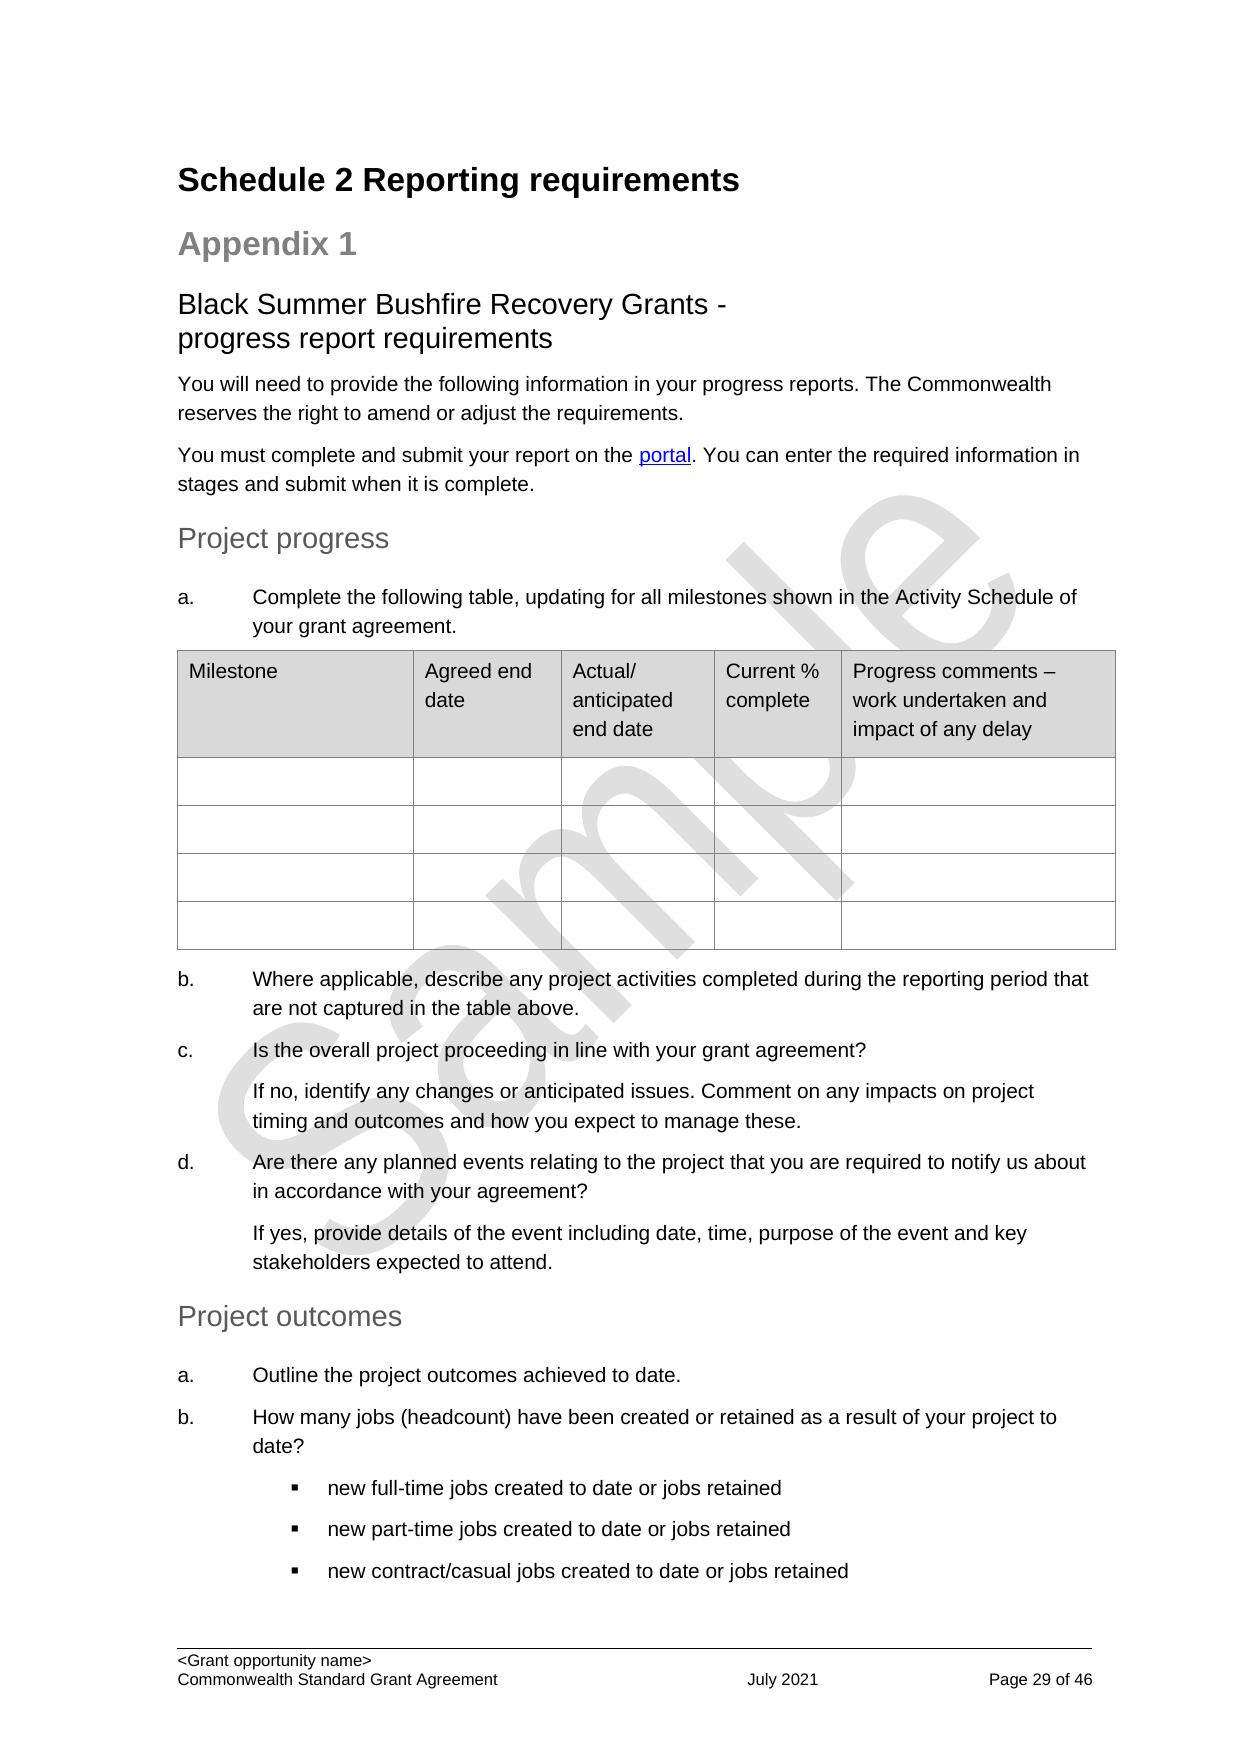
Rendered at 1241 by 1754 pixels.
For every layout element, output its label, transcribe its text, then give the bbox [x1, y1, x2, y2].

table_cell [562, 806, 714, 853]
table_cell [562, 758, 714, 804]
table_header Agreed end date [414, 651, 561, 757]
subtitle Schedule 2 Reporting requirements [177, 160, 1092, 199]
table_cell [414, 758, 561, 804]
table_cell [414, 854, 561, 901]
table_cell [178, 854, 413, 901]
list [290, 1470, 1092, 1499]
subtitle Project outcomes [177, 1299, 1092, 1333]
table_cell [715, 902, 841, 949]
list How many jobs (headcount) have been created or retained as a result of your project to date? [177, 1399, 1092, 1458]
subtitle Appendix 1 [177, 224, 1092, 262]
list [290, 1512, 1092, 1541]
table_cell [414, 902, 561, 949]
text If no, identify any changes or anticipated issues. Comment on any impacts on project timing and outcomes and how you expect to manage these. [252, 1074, 1092, 1132]
text You must complete and submit your report on the portal. You can enter the required information in stages and submit when it is complete. [177, 437, 1092, 496]
subtitle Black Summer Bushfire Recovery Grants - progress report requirements [177, 287, 1092, 354]
table_cell [178, 806, 413, 853]
table_cell [178, 758, 413, 804]
table_header Milestone [178, 651, 413, 757]
table_cell [842, 854, 1115, 901]
text You will need to provide the following information in your progress reports. The Commonwealth reserves the right to amend or adjust the requirements. [177, 367, 1092, 425]
table_header Actual/ anticipated end date [562, 651, 714, 757]
table_cell [715, 806, 841, 853]
subtitle Project progress [177, 521, 1092, 554]
table_cell [414, 806, 561, 853]
text If yes, provide details of the event including date, time, purpose of the event and key stakeholders expected to attend. [252, 1216, 1092, 1274]
table_cell [842, 758, 1115, 804]
table_header Progress comments – work undertaken and impact of any delay [842, 651, 1115, 757]
list Is the overall project proceeding in line with your grant agreement? [177, 1032, 1092, 1062]
table_cell [562, 902, 714, 949]
list Outline the project outcomes achieved to date. [177, 1358, 1092, 1387]
table_header Current % complete [715, 651, 841, 757]
table_cell [842, 806, 1115, 853]
list Complete the following table, updating for all milestones shown in the Activity Schedule of your grant agreement. [177, 579, 1092, 638]
list Where applicable, describe any project activities completed during the reporting period that are not captured in the table above. [177, 962, 1092, 1020]
table_cell [715, 854, 841, 901]
table_cell [562, 854, 714, 901]
list Are there any planned events relating to the project that you are required to notify us about in accordance with your agreement? [177, 1145, 1092, 1203]
table_cell [842, 902, 1115, 949]
table_cell [715, 758, 841, 804]
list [290, 1553, 1092, 1583]
table_cell [178, 902, 413, 949]
